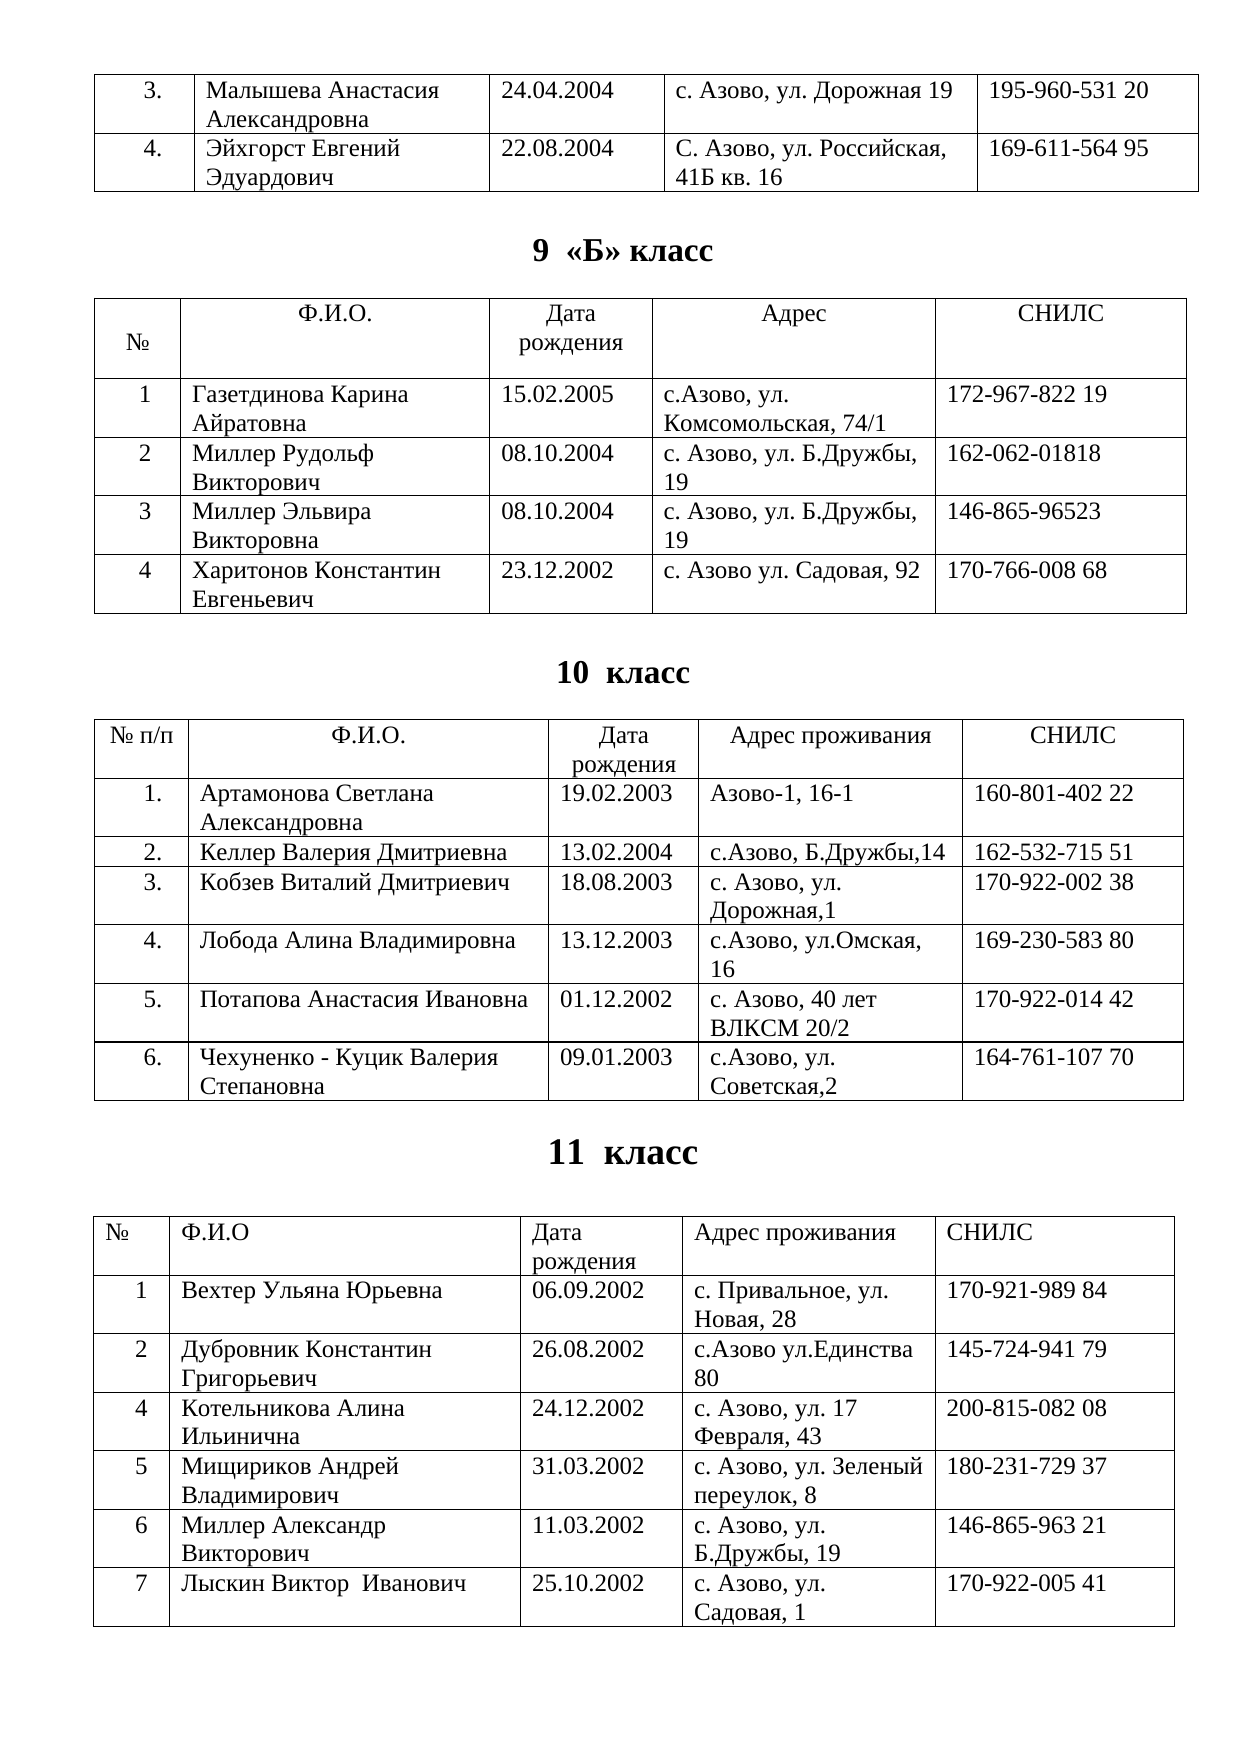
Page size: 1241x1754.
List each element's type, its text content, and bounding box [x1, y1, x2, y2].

table_cell [95, 837, 188, 866]
table_cell 25.10.2002 [521, 1568, 682, 1626]
table_cell 18.08.2003 [549, 867, 698, 924]
table_cell Лыскин Виктор Иванович [170, 1568, 520, 1626]
table_cell Малышева Анастасия Александровна [195, 75, 489, 132]
table_cell [95, 925, 188, 983]
table_cell [95, 134, 194, 191]
table_cell 1 [94, 1276, 169, 1333]
table_cell с. Азово, ул. Зеленый переулок, 8 [683, 1451, 935, 1509]
table_cell 160-801-402 22 [963, 779, 1183, 836]
table_cell Артамонова Светлана Александровна [189, 779, 548, 836]
table_cell 22.08.2004 [490, 134, 664, 191]
table_cell 170-922-005 41 [936, 1568, 1174, 1626]
table_cell Миллер Эльвира Викторовна [181, 496, 489, 554]
table_cell 23.12.2002 [490, 555, 652, 612]
table_cell 200-815-082 08 [936, 1393, 1174, 1450]
table_cell с.Азово, Б.Дружбы,14 [699, 837, 962, 866]
text 10 класс [94, 652, 1152, 690]
table_cell Вехтер Ульяна Юрьевна [170, 1276, 520, 1333]
table_cell 5 [94, 1451, 169, 1509]
table_cell с. Азово ул. Садовая, 92 [653, 555, 935, 612]
table_cell Мищириков Андрей Владимирович [170, 1451, 520, 1509]
table_cell 08.10.2004 [490, 496, 652, 554]
table_header СНИЛС [936, 299, 1186, 378]
table_cell 4 [95, 555, 180, 612]
table_cell 11.03.2002 [521, 1510, 682, 1567]
table_header СНИЛС [936, 1217, 1174, 1274]
table_cell 172-967-822 19 [936, 379, 1186, 437]
table_header Дата рождения [549, 720, 698, 777]
table_cell 08.10.2004 [490, 438, 652, 495]
table_cell с. Привальное, ул. Новая, 28 [683, 1276, 935, 1333]
table_cell 146-865-96523 [936, 496, 1186, 554]
table_cell Миллер Рудольф Викторович [181, 438, 489, 495]
table_cell Азово-1, 16-1 [699, 779, 962, 836]
table_cell 3 [95, 496, 180, 554]
table_cell 31.03.2002 [521, 1451, 682, 1509]
table_cell с. Азово, ул. Садовая, 1 [683, 1568, 935, 1626]
table_cell 164-761-107 70 [963, 1043, 1183, 1100]
table_cell с. Азово, 40 лет ВЛКСМ 20/2 [699, 984, 962, 1041]
table_cell Харитонов Константин Евгеньевич [181, 555, 489, 612]
table_cell 169-230-583 80 [963, 925, 1183, 983]
table_cell с. Азово, ул. Б.Дружбы, 19 [653, 496, 935, 554]
table_cell 169-611-564 95 [978, 134, 1198, 191]
table_cell 2 [94, 1334, 169, 1392]
table_cell 170-922-002 38 [963, 867, 1183, 924]
table_cell 162-532-715 51 [963, 837, 1183, 866]
table_cell Котельникова Алина Ильинична [170, 1393, 520, 1450]
table_cell 4 [94, 1393, 169, 1450]
table_cell с.Азово, ул. Комсомольская, 74/1 [653, 379, 935, 437]
table_cell с.Азово, ул. Советская,2 [699, 1043, 962, 1100]
table_header Ф.И.О. [189, 720, 548, 777]
table_cell с. Азово, ул. Б.Дружбы, 19 [653, 438, 935, 495]
table_cell Келлер Валерия Дмитриевна [189, 837, 548, 866]
table_cell 170-922-014 42 [963, 984, 1183, 1041]
table_header № [95, 299, 180, 378]
table_cell 13.12.2003 [549, 925, 698, 983]
table_cell Лобода Алина Владимировна [189, 925, 548, 983]
table_cell 180-231-729 37 [936, 1451, 1174, 1509]
text 9 «Б» класс [94, 230, 1152, 269]
table_cell 145-724-941 79 [936, 1334, 1174, 1392]
table_cell 15.02.2005 [490, 379, 652, 437]
table_cell [95, 779, 188, 836]
table_cell 146-865-963 21 [936, 1510, 1174, 1567]
table_cell с. Азово, ул. 17 Февраля, 43 [683, 1393, 935, 1450]
table_cell 162-062-01818 [936, 438, 1186, 495]
table_header Дата рождения [521, 1217, 682, 1274]
table_cell 24.12.2002 [521, 1393, 682, 1450]
table_cell 1 [95, 379, 180, 437]
table_cell Чехуненко - Куцик Валерия Степановна [189, 1043, 548, 1100]
table_cell с.Азово ул.Единства 80 [683, 1334, 935, 1392]
table_header Ф.И.О. [181, 299, 489, 378]
table_cell 09.01.2003 [549, 1043, 698, 1100]
table_header Адрес [653, 299, 935, 378]
table_cell с.Азово, ул.Омская, 16 [699, 925, 962, 983]
table_cell [95, 1043, 188, 1100]
table_cell Эйхгорст Евгений Эдуардович [195, 134, 489, 191]
table_cell 19.02.2003 [549, 779, 698, 836]
table_header № [94, 1217, 169, 1274]
text 11 класс [94, 1130, 1152, 1173]
table_header СНИЛС [963, 720, 1183, 777]
table_cell с. Азово, ул. Дорожная,1 [699, 867, 962, 924]
table_cell Миллер Александр Викторович [170, 1510, 520, 1567]
table_cell 170-921-989 84 [936, 1276, 1174, 1333]
table_header № п/п [95, 720, 188, 777]
table_cell Газетдинова Карина Айратовна [181, 379, 489, 437]
table_cell 6 [94, 1510, 169, 1567]
table_header Дата рождения [490, 299, 652, 378]
table_cell 2 [95, 438, 180, 495]
table_cell [95, 867, 188, 924]
table_header Адрес проживания [699, 720, 962, 777]
table_cell Кобзев Виталий Дмитриевич [189, 867, 548, 924]
table_cell с. Азово, ул. Б.Дружбы, 19 [683, 1510, 935, 1567]
table_cell 13.02.2004 [549, 837, 698, 866]
table_cell 26.08.2002 [521, 1334, 682, 1392]
table_cell Дубровник Константин Григорьевич [170, 1334, 520, 1392]
table_cell 195-960-531 20 [978, 75, 1198, 132]
table_cell 7 [94, 1568, 169, 1626]
table_cell 01.12.2002 [549, 984, 698, 1041]
table_cell [95, 984, 188, 1041]
table_cell 06.09.2002 [521, 1276, 682, 1333]
table_header Ф.И.О [170, 1217, 520, 1274]
table_cell Потапова Анастасия Ивановна [189, 984, 548, 1041]
table_cell [95, 75, 194, 132]
table_cell 170-766-008 68 [936, 555, 1186, 612]
table_cell С. Азово, ул. Российская, 41Б кв. 16 [665, 134, 977, 191]
table_header Адрес проживания [683, 1217, 935, 1274]
table_cell с. Азово, ул. Дорожная 19 [665, 75, 977, 132]
table_cell 24.04.2004 [490, 75, 664, 132]
